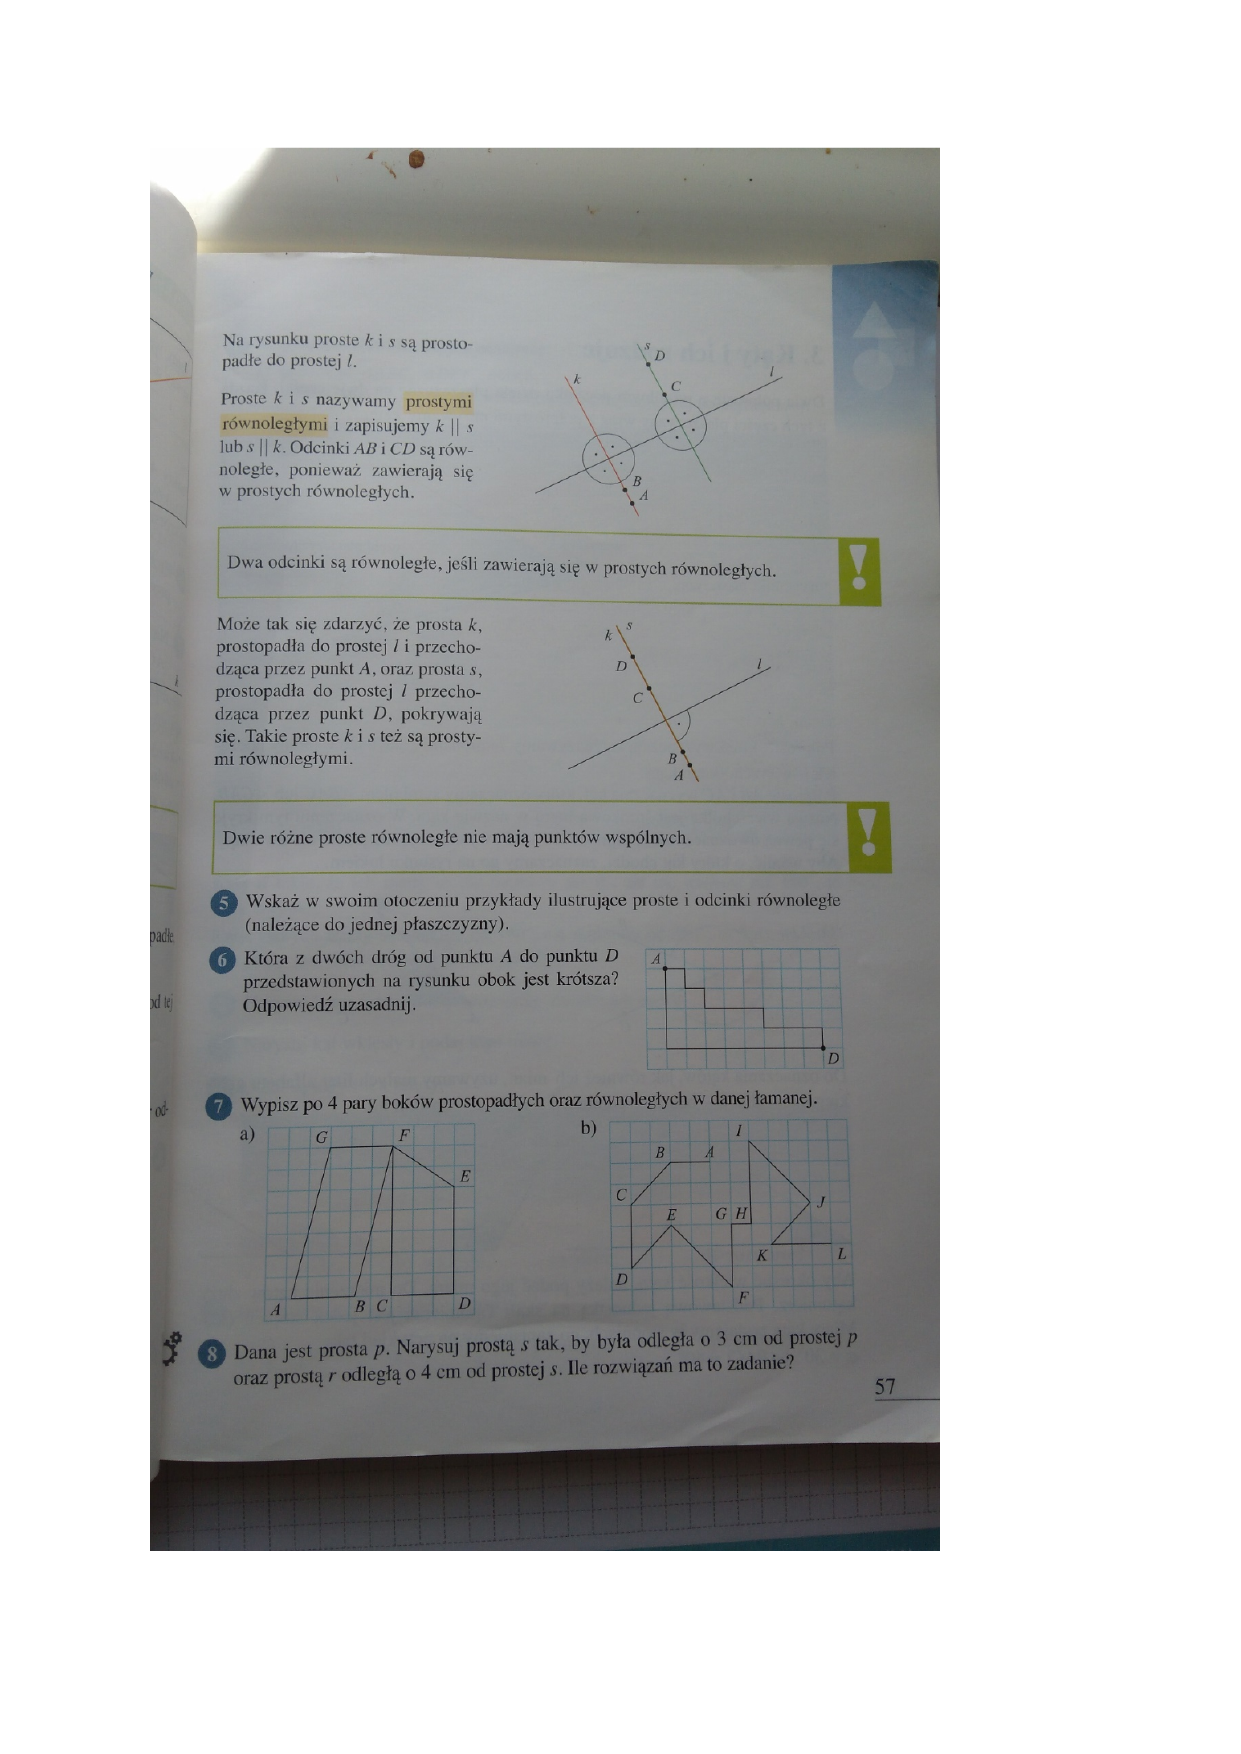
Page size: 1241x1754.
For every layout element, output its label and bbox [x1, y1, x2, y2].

picture [151, 149, 940, 1550]
